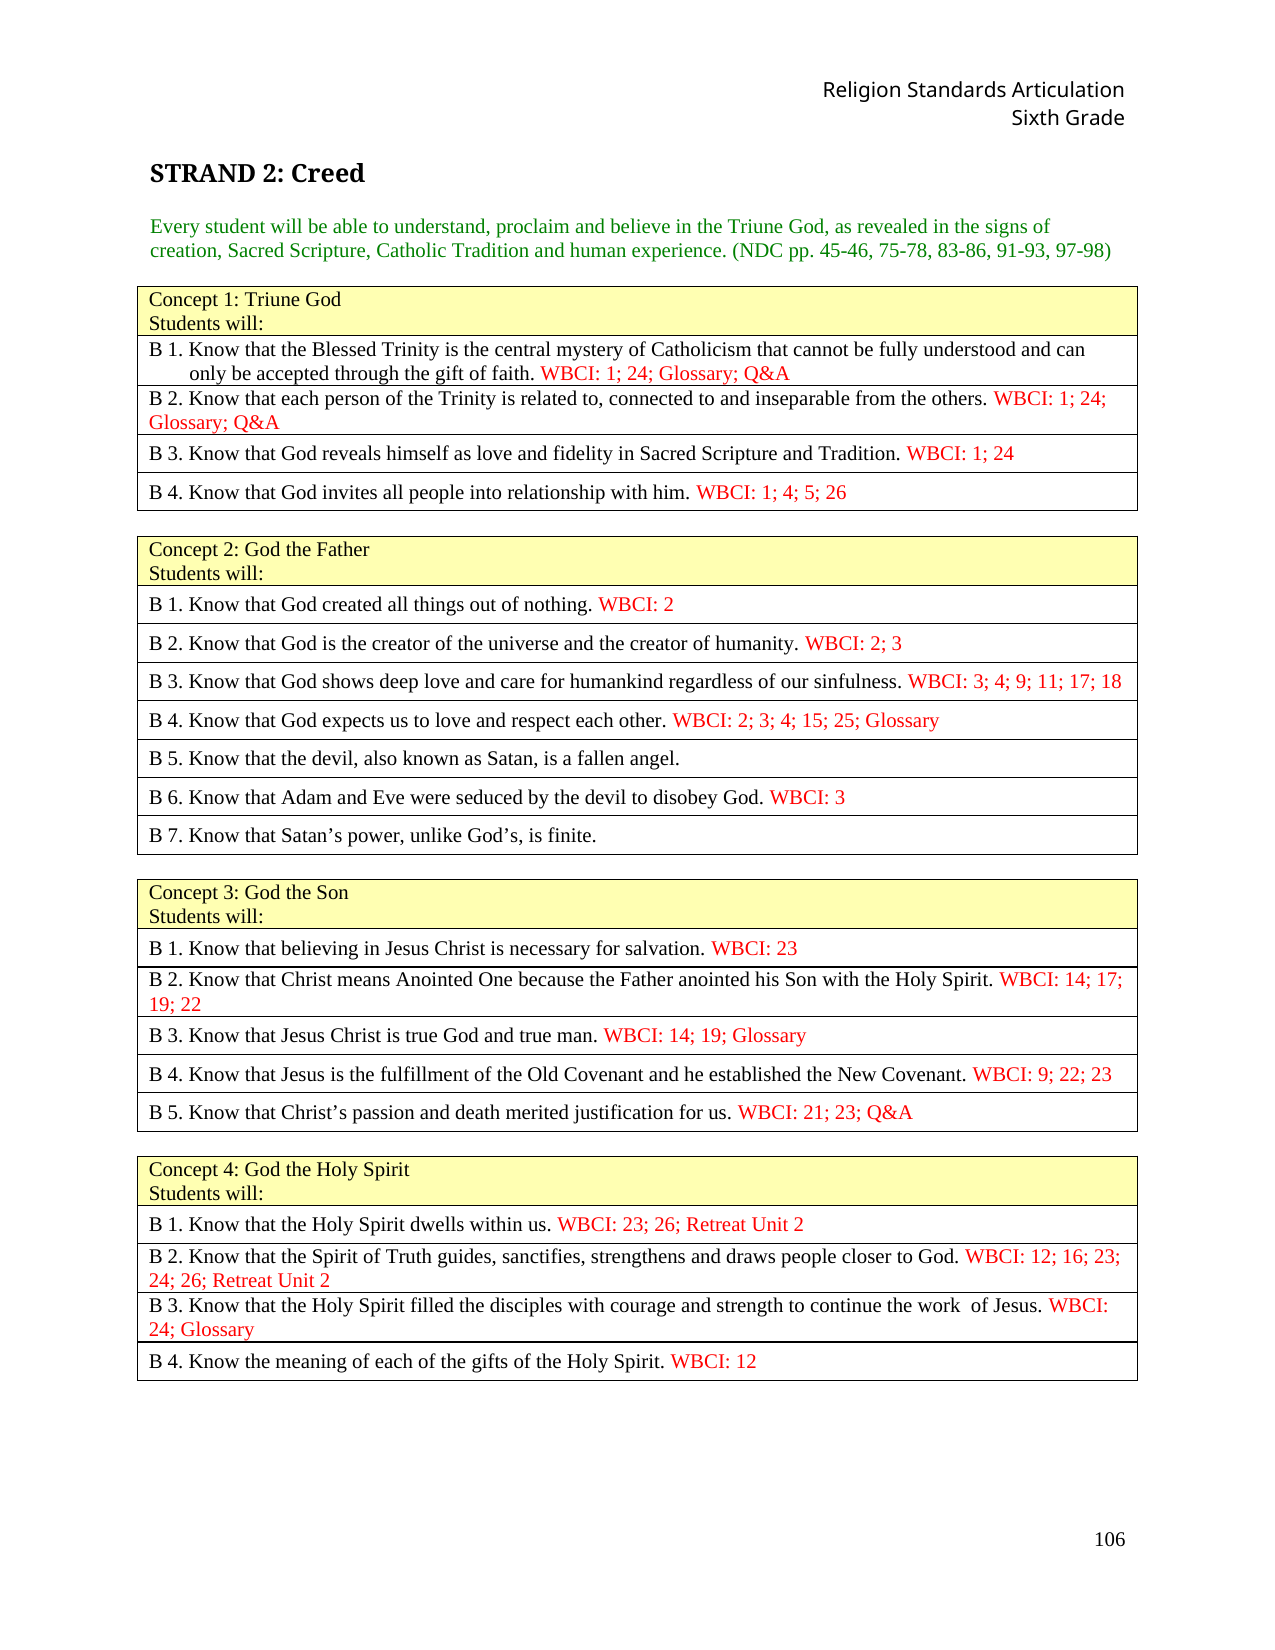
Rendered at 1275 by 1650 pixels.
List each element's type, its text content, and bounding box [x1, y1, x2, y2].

table_header Concept 2: God the Father Students will: [138, 537, 1137, 585]
table_cell B 3. Know that Jesus Christ is true God and true man. WBCI: 14; 19; Glossary [138, 1017, 1137, 1054]
table_cell B 6. Know that Adam and Eve were seduced by the devil to disobey God. WBCI: 3 [138, 778, 1137, 815]
table_cell B 5. Know that the devil, also known as Satan, is a fallen angel. [138, 740, 1137, 777]
table_cell B 4. Know the meaning of each of the gifts of the Holy Spirit. WBCI: 12 [138, 1343, 1137, 1380]
table_cell B 3. Know that God reveals himself as love and fidelity in Sacred Scripture and Tradition. WBCI: 1; 24 [138, 435, 1137, 472]
table_header Concept 3: God the Son Students will: [138, 880, 1137, 928]
table_cell B 5. Know that Christ’s passion and death merited justification for us. WBCI: 21; 23; Q&A [138, 1093, 1137, 1131]
table_cell B 2. Know that the Spirit of Truth guides, sanctifies, strengthens and draws people closer to God. WBCI: 12; 16; 23; 24; 26; Retreat Unit 2 [138, 1244, 1137, 1292]
table_cell B 1. Know that the Blessed Trinity is the central mystery of Catholicism that cannot be fully understood and can only be accepted through the gift of faith. WBCI: 1; 24; Glossary; Q&A [138, 336, 1137, 384]
table_cell B 1. Know that believing in Jesus Christ is necessary for salvation. WBCI: 23 [138, 929, 1137, 966]
table_cell B 7. Know that Satan’s power, unlike God’s, is finite. [138, 816, 1137, 854]
table_header Concept 4: God the Holy Spirit Students will: [138, 1157, 1137, 1205]
table_cell B 1. Know that God created all things out of nothing. WBCI: 2 [138, 586, 1137, 623]
table_cell B 3. Know that the Holy Spirit filled the disciples with courage and strength to continue the work of Jesus. WBCI: 24; Glossary [138, 1293, 1137, 1341]
subtitle STRAND 2: Creed [150, 156, 1125, 190]
table_cell B 3. Know that God shows deep love and care for humankind regardless of our sinfulness. WBCI: 3; 4; 9; 11; 17; 18 [138, 663, 1137, 700]
text Every student will be able to understand, proclaim and believe in the Triune God, as revealed in the signs of creation, Sacred Scripture, Catholic Tradition and human experience. (NDC pp. 45-46, 75-78, 83-86, 91-93, 97-98) [150, 214, 1125, 262]
table_cell B 4. Know that God expects us to love and respect each other. WBCI: 2; 3; 4; 15; 25; Glossary [138, 701, 1137, 738]
table_cell B 2. Know that God is the creator of the universe and the creator of humanity. WBCI: 2; 3 [138, 624, 1137, 662]
table_cell B 2. Know that Christ means Anointed One because the Father anointed his Son with the Holy Spirit. WBCI: 14; 17; 19; 22 [138, 968, 1137, 1016]
table_header Concept 1: Triune God Students will: [138, 287, 1137, 335]
table_cell B 1. Know that the Holy Spirit dwells within us. WBCI: 23; 26; Retreat Unit 2 [138, 1206, 1137, 1243]
table_cell B 4. Know that Jesus is the fulfillment of the Old Covenant and he established the New Covenant. WBCI: 9; 22; 23 [138, 1055, 1137, 1092]
table_cell B 4. Know that God invites all people into relationship with him. WBCI: 1; 4; 5; 26 [138, 473, 1137, 510]
table_cell B 2. Know that each person of the Trinity is related to, connected to and inseparable from the others. WBCI: 1; 24; Glossary; Q&A [138, 386, 1137, 434]
